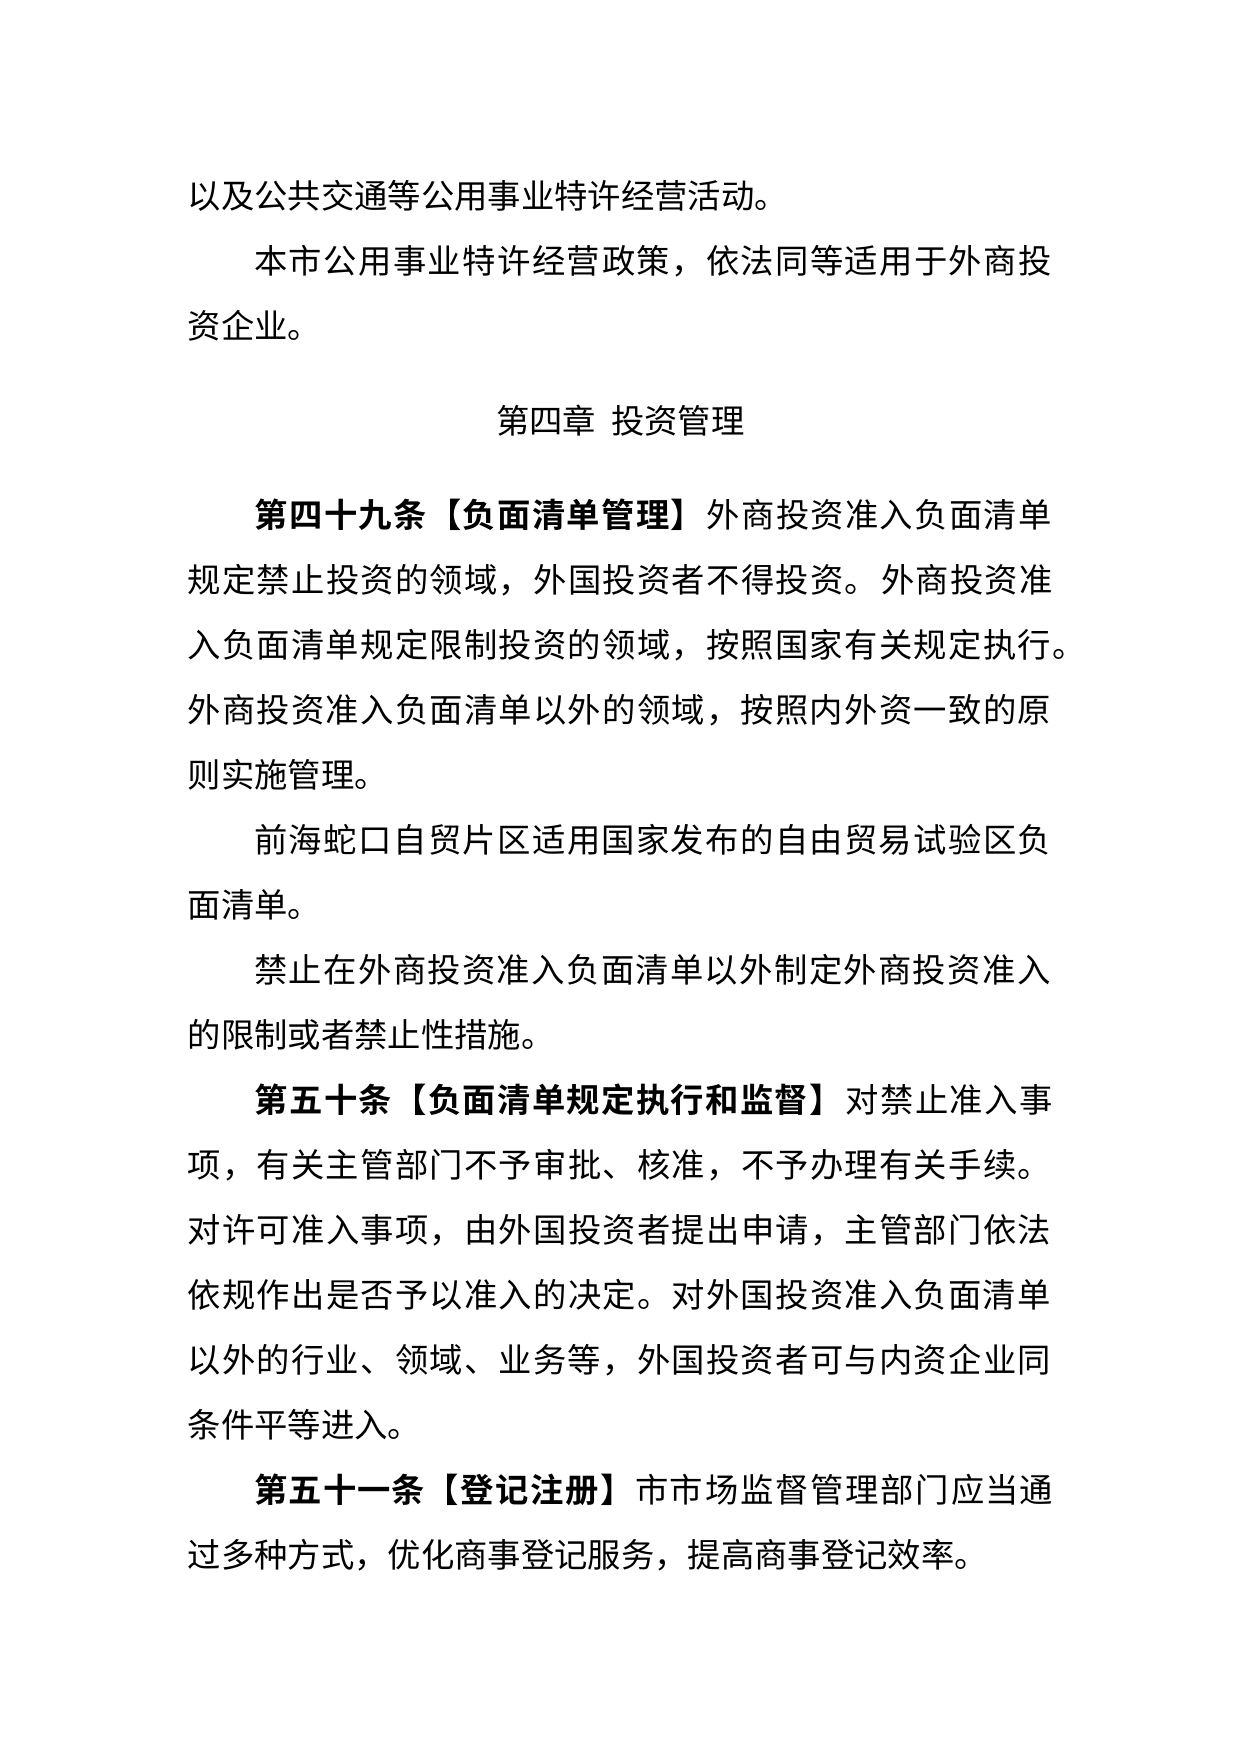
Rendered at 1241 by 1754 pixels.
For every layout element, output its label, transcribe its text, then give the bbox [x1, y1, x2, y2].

text 第五十条【负面清单规定执行和监督】对禁止准入事项，有关主管部门不予审批、核准，不予办理有关手续。对许可准入事项，由外国投资者提出申请，主管部门依法依规作出是否予以准入的决定。对外国投资准入负面清单以外的行业、领域、业务等，外国投资者可与内资企业同条件平等进入。 [187, 1065, 1053, 1455]
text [187, 162, 1053, 227]
text 本市公用事业特许经营政策，依法同等适用于外商投资企业。 [187, 227, 1053, 357]
text 第四十九条【负面清单管理】外商投资准入负面清单规定禁止投资的领域，外国投资者不得投资。外商投资准入负面清单规定限制投资的领域，按照国家有关规定执行。外商投资准入负面清单以外的领域，按照内外资一致的原则实施管理。 [187, 480, 1053, 805]
text 第四章 投资管理 [187, 386, 1053, 451]
text 禁止在外商投资准入负面清单以外制定外商投资准入的限制或者禁止性措施。 [187, 935, 1053, 1065]
text 第五十一条【登记注册】市市场监督管理部门应当通过多种方式，优化商事登记服务，提高商事登记效率。 [187, 1455, 1053, 1585]
text 前海蛇口自贸片区适用国家发布的自由贸易试验区负面清单。 [187, 805, 1053, 935]
